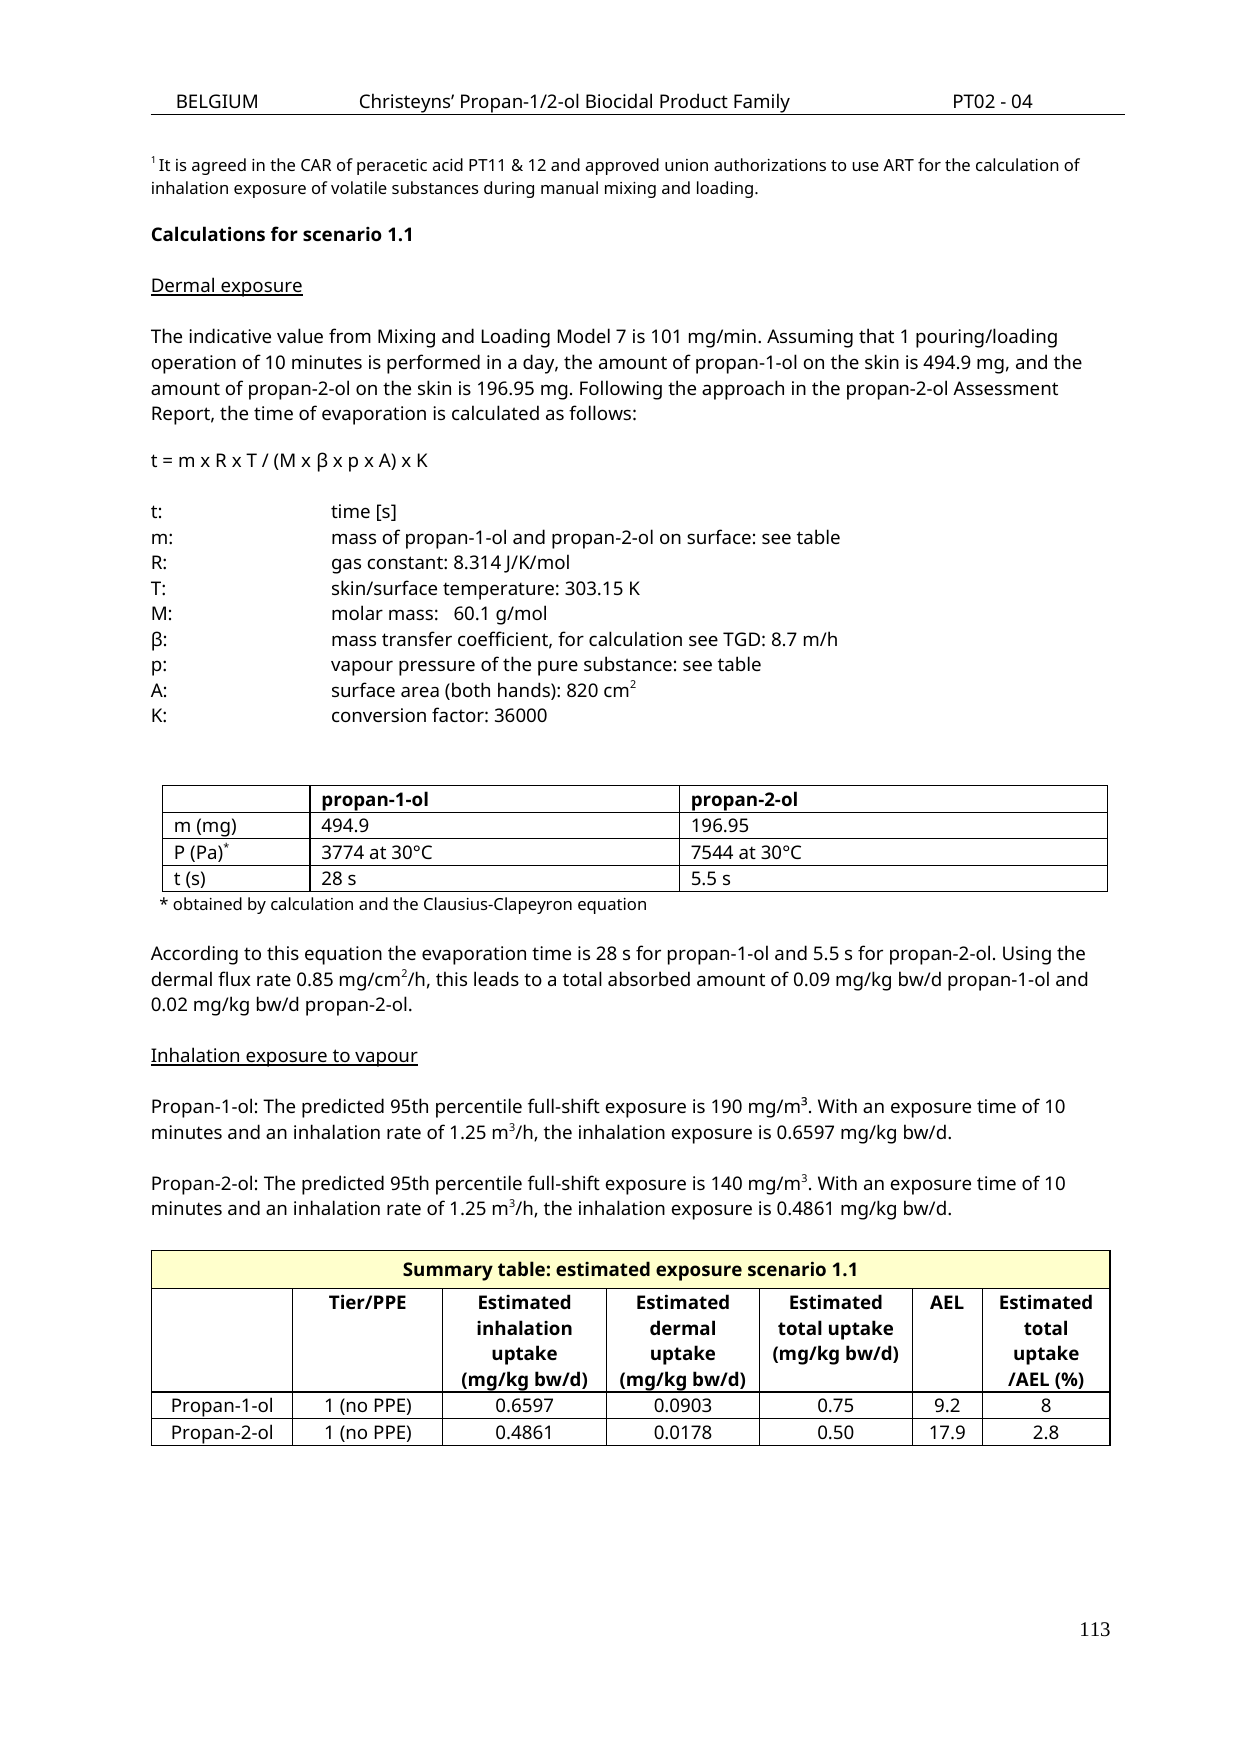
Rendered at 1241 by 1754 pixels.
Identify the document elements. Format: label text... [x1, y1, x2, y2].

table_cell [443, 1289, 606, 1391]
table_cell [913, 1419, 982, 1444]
text Inhalation exposure to vapour [151, 1043, 1110, 1068]
text 1 It is agreed in the CAR of peracetic acid PT11 & 12 and approved union authorizations to use ART for the calculation of inhalation exposure of volatile substances during manual mixing and loading. [151, 153, 1110, 199]
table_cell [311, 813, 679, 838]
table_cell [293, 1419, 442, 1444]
text K: conversion factor: 36000 [151, 703, 1110, 728]
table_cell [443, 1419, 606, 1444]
text According to this equation the evaporation time is 28 s for propan-1-ol and 5.5 s for propan-2-ol. Using the dermal flux rate 0.85 mg/cm2/h, this leads to a total absorbed amount of 0.09 mg/kg bw/d propan-1-ol and 0.02 mg/kg bw/d propan-2-ol. [151, 941, 1110, 1017]
text The indicative value from Mixing and Loading Model 7 is 101 mg/min. Assuming that 1 pouring/loading operation of 10 minutes is performed in a day, the amount of propan-1-ol on the skin is 494.9 mg, and the amount of propan-2-ol on the skin is 196.95 mg. Following the approach in the propan-2-ol Assessment Report, the time of evaporation is calculated as follows: [151, 324, 1110, 426]
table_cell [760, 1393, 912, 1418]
text A: surface area (both hands): 820 cm2 [151, 677, 1110, 703]
text t: time [s] [151, 498, 1110, 524]
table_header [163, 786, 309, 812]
text t = m x R x T / (M x β x p x A) x K [151, 447, 1110, 473]
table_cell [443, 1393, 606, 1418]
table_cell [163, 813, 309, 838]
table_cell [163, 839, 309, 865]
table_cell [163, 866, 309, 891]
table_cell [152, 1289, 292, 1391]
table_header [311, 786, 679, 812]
text p: vapour pressure of the pure substance: see table [151, 652, 1110, 677]
text Dermal exposure [151, 273, 1110, 298]
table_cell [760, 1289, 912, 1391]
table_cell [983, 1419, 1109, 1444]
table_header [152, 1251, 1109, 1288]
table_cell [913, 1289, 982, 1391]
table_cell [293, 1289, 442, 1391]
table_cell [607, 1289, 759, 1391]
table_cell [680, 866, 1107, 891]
text M: molar mass: 60.1 g/mol [151, 601, 1110, 626]
text R: gas constant: 8.314 J/K/mol [151, 549, 1110, 575]
text β: mass transfer coefficient, for calculation see TGD: 8.7 m/h [151, 626, 1110, 652]
text * obtained by calculation and the Clausius-Clapeyron equation [151, 892, 1110, 915]
text T: skin/surface temperature: 303.15 K [151, 575, 1110, 601]
text m: mass of propan-1-ol and propan-2-ol on surface: see table [151, 524, 1110, 549]
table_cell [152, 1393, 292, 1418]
text Propan-2-ol: The predicted 95th percentile full-shift exposure is 140 mg/m3. With an exposure time of 10 minutes and an inhalation rate of 1.25 m3/h, the inhalation exposure is 0.4861 mg/kg bw/d. [151, 1170, 1110, 1221]
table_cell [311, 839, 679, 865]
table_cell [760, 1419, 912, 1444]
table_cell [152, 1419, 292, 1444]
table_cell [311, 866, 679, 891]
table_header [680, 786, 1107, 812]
text Propan-1-ol: The predicted 95th percentile full-shift exposure is 190 mg/m³. With an exposure time of 10 minutes and an inhalation rate of 1.25 m3/h, the inhalation exposure is 0.6597 mg/kg bw/d. [151, 1094, 1110, 1145]
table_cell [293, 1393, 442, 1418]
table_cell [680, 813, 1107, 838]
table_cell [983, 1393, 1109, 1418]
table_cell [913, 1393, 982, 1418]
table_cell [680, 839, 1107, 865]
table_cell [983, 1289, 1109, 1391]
text Calculations for scenario 1.1 [151, 222, 1110, 247]
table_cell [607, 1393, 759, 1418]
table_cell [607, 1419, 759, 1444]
